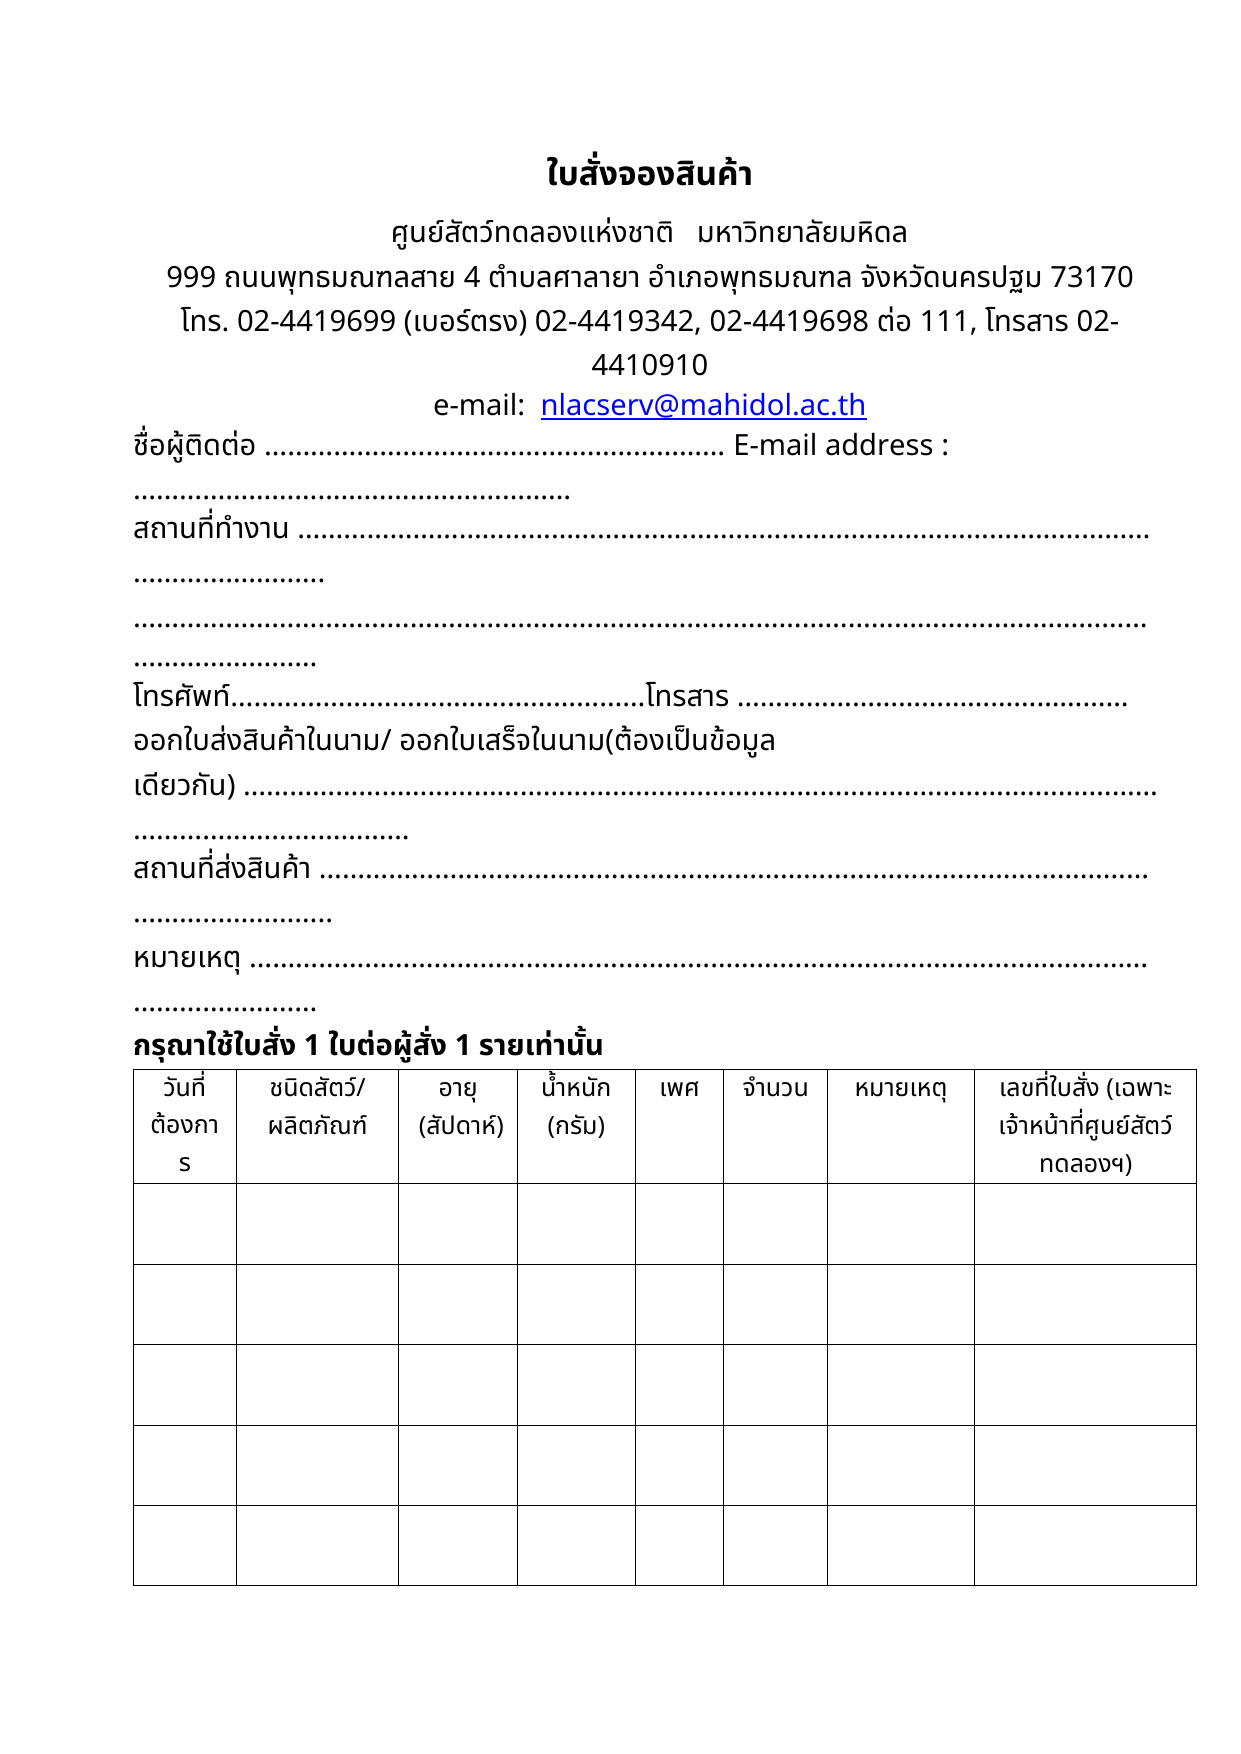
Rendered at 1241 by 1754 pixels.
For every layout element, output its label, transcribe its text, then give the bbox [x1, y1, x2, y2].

text ชื่อผู้ติดต่อ …………………………………………………… E-mail address : ………………………………………………… [133, 424, 1167, 508]
table_header น้ำหนัก (กรัม) [518, 1070, 635, 1183]
table_cell [399, 1426, 517, 1505]
table_cell [237, 1506, 398, 1585]
text e-mail: nlacserv@mahidol.ac.th [133, 384, 1167, 424]
title ศูนย์สัตว์ทดลองแห่งชาติ มหาวิทยาลัยมหิดล [133, 212, 1167, 256]
table_cell [828, 1345, 974, 1424]
table_cell [975, 1265, 1196, 1344]
table_header หมายเหตุ [828, 1070, 974, 1183]
table_cell [975, 1426, 1196, 1505]
table_cell [134, 1506, 236, 1585]
text โทร. 02-4419699 (เบอร์ตรง) 02-4419342, 02-4419698 ต่อ 111, โทรสาร 02-4410910 [133, 300, 1167, 384]
table_cell [636, 1426, 723, 1505]
table_cell [724, 1426, 827, 1505]
text 999 ถนนพุทธมณฑลสาย 4 ตำบลศาลายา อำเภอพุทธมณฑล จังหวัดนครปฐม 73170 [133, 256, 1167, 300]
table_cell [636, 1506, 723, 1585]
table_cell [518, 1426, 635, 1505]
table_cell [518, 1345, 635, 1424]
table_cell [636, 1184, 723, 1264]
table_cell [828, 1265, 974, 1344]
table_cell [828, 1184, 974, 1264]
table_cell [134, 1345, 236, 1424]
table_cell [237, 1345, 398, 1424]
table_cell [975, 1506, 1196, 1585]
text กรุณาใช้ใบสั่ง 1 ใบต่อผู้สั่ง 1 รายเท่านั้น [133, 1024, 1167, 1068]
table_cell [237, 1426, 398, 1505]
table_cell [518, 1184, 635, 1264]
table_cell [636, 1345, 723, 1424]
table_cell [724, 1184, 827, 1264]
table_cell [724, 1265, 827, 1344]
table_header จำนวน [724, 1070, 827, 1183]
table_cell [399, 1506, 517, 1585]
table_cell [518, 1265, 635, 1344]
text โทรศัพท์………………………………………………โทรสาร …………………………………………… [133, 675, 1167, 719]
table_cell [237, 1265, 398, 1344]
text ออกใบส่งสินค้าในนาม/ ออกใบเสร็จในนาม(ต้องเป็นข้อมูลเดียวกัน) ……………………………………………………………………………………………..………………………………………… [133, 719, 1167, 848]
text สถานที่ทำงาน ………………………………………………………………………………………………………………………. [133, 508, 1167, 596]
table_cell [134, 1265, 236, 1344]
table_cell [399, 1184, 517, 1264]
table_cell [399, 1265, 517, 1344]
text ………………………………………………………………………………………………………………………………………… [133, 596, 1167, 675]
table_cell [975, 1184, 1196, 1264]
table_cell [518, 1506, 635, 1585]
table_cell [975, 1345, 1196, 1424]
table_header ชนิดสัตว์/ผลิตภัณฑ์ [237, 1070, 398, 1183]
table_header เพศ [636, 1070, 723, 1183]
table_cell [399, 1345, 517, 1424]
table_cell [134, 1426, 236, 1505]
table_cell [724, 1345, 827, 1424]
table_header เลขที่ใบสั่ง (เฉพาะเจ้าหน้าที่ศูนย์สัตว์ทดลองฯ) [975, 1070, 1196, 1183]
title ใบสั่งจองสินค้า [133, 150, 1167, 200]
table_cell [828, 1426, 974, 1505]
text หมายเหตุ …………………………………………………………………………………………………………………………… [133, 936, 1167, 1024]
table_header วันที่ต้องการ [134, 1070, 236, 1183]
table_cell [636, 1265, 723, 1344]
text สถานที่ส่งสินค้า …………………………………………………………………………………………………………………….. [133, 848, 1167, 936]
table_cell [828, 1506, 974, 1585]
table_cell [134, 1184, 236, 1264]
table_cell [237, 1184, 398, 1264]
table_cell [724, 1506, 827, 1585]
table_header อายุ (สัปดาห์) [399, 1070, 517, 1183]
